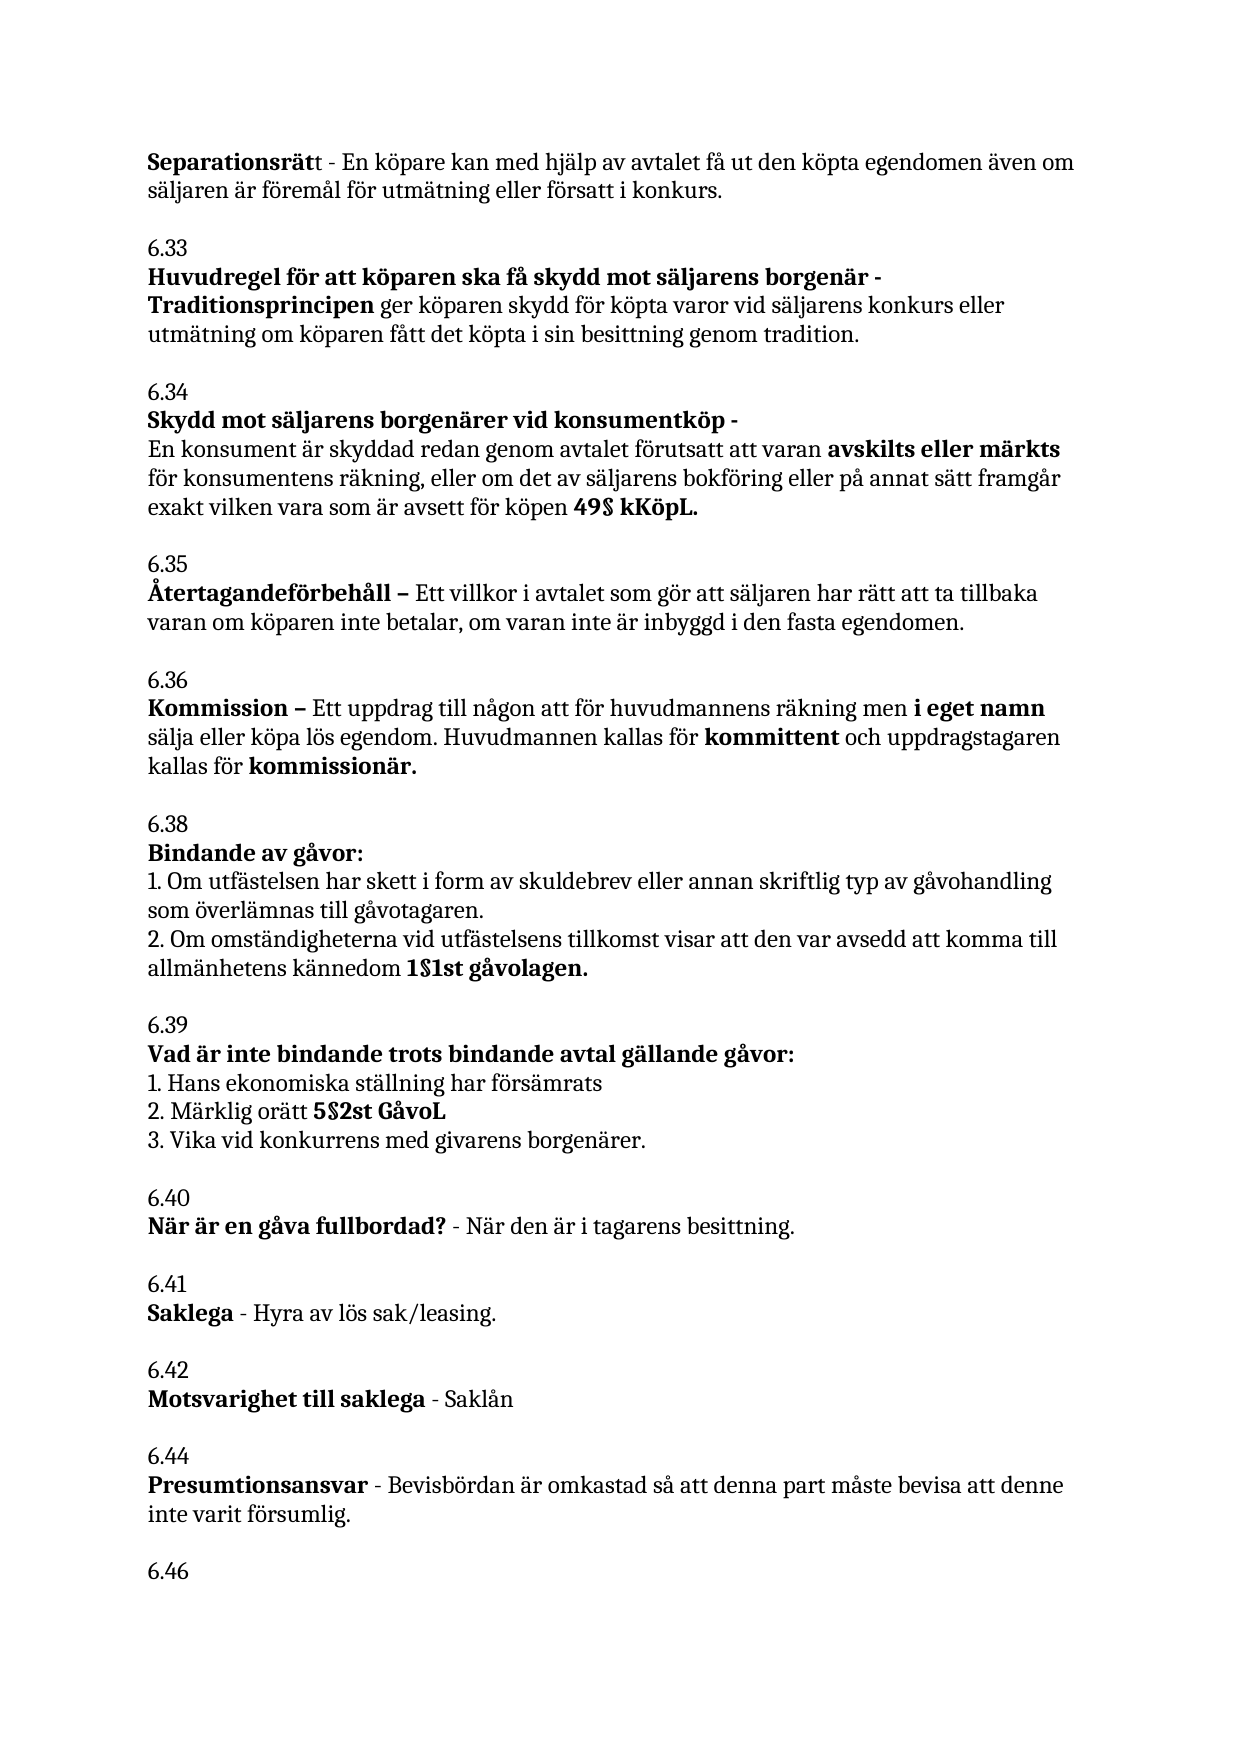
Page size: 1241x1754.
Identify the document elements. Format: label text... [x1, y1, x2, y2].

text 2. Om omständigheterna vid utfästelsens tillkomst visar att den var avsedd att komma till allmänhetens kännedom 1§1st gåvolagen. [148, 925, 1093, 982]
text 6.36 Kommission – Ett uppdrag till någon att för huvudmannens räkning men i eget namn sälja eller köpa lös egendom. Huvudmannen kallas för kommittent och uppdragstagaren kallas för kommissionär. [148, 666, 1093, 781]
text En konsument är skyddad redan genom avtalet förutsatt att varan avskilts eller märkts för konsumentens räkning, eller om det av säljarens bokföring eller på annat sätt framgår exakt vilken vara som är avsett för köpen 49§ kKöpL. 6.35 [148, 435, 1093, 579]
text 6.39 [148, 1011, 1093, 1040]
text Skydd mot säljarens borgenärer vid konsumentköp - [148, 406, 1093, 435]
text Presumtionsansvar - Bevisbördan är omkastad så att denna part måste bevisa att denne inte varit försumlig. [148, 1471, 1093, 1528]
text Motsvarighet till saklega - Saklån 6.44 [148, 1385, 1093, 1471]
text Återtagandeförbehåll – Ett villkor i avtalet som gör att säljaren har rätt att ta tillbaka varan om köparen inte betalar, om varan inte är inbyggd i den fasta egendomen. [148, 579, 1093, 636]
text 6.38 [148, 810, 1093, 838]
text 6.33 [148, 234, 1093, 263]
text 6.40 [148, 1183, 1093, 1212]
text Traditionsprincipen ger köparen skydd för köpta varor vid säljarens konkurs eller utmätning om köparen fått det köpta i sin besittning genom tradition. [148, 291, 1093, 349]
text 6.46 [148, 1557, 1093, 1586]
text 6.34 [148, 378, 1093, 406]
text 1. Om utfästelsen har skett i form av skuldebrev eller annan skriftlig typ av gåvohandling som överlämnas till gåvotagaren. [148, 867, 1093, 925]
text 6.42 [148, 1356, 1093, 1385]
text Separationsrätt - En köpare kan med hjälp av avtalet få ut den köpta egendomen även om säljaren är föremål för utmätning eller försatt i konkurs. [148, 148, 1093, 205]
text Huvudregel för att köparen ska få skydd mot säljarens borgenär - [148, 263, 1093, 291]
text Vad är inte bindande trots bindande avtal gällande gåvor: 1. Hans ekonomiska ställning har försämrats 2. Märklig orätt 5§2st GåvoL [148, 1040, 1093, 1126]
text När är en gåva fullbordad? - När den är i tagarens besittning. [148, 1212, 1093, 1270]
text 3. Vika vid konkurrens med givarens borgenärer. [148, 1126, 1093, 1155]
text Bindande av gåvor: [148, 838, 1093, 867]
text 6.41 Saklega - Hyra av lös sak/leasing. [148, 1270, 1093, 1327]
